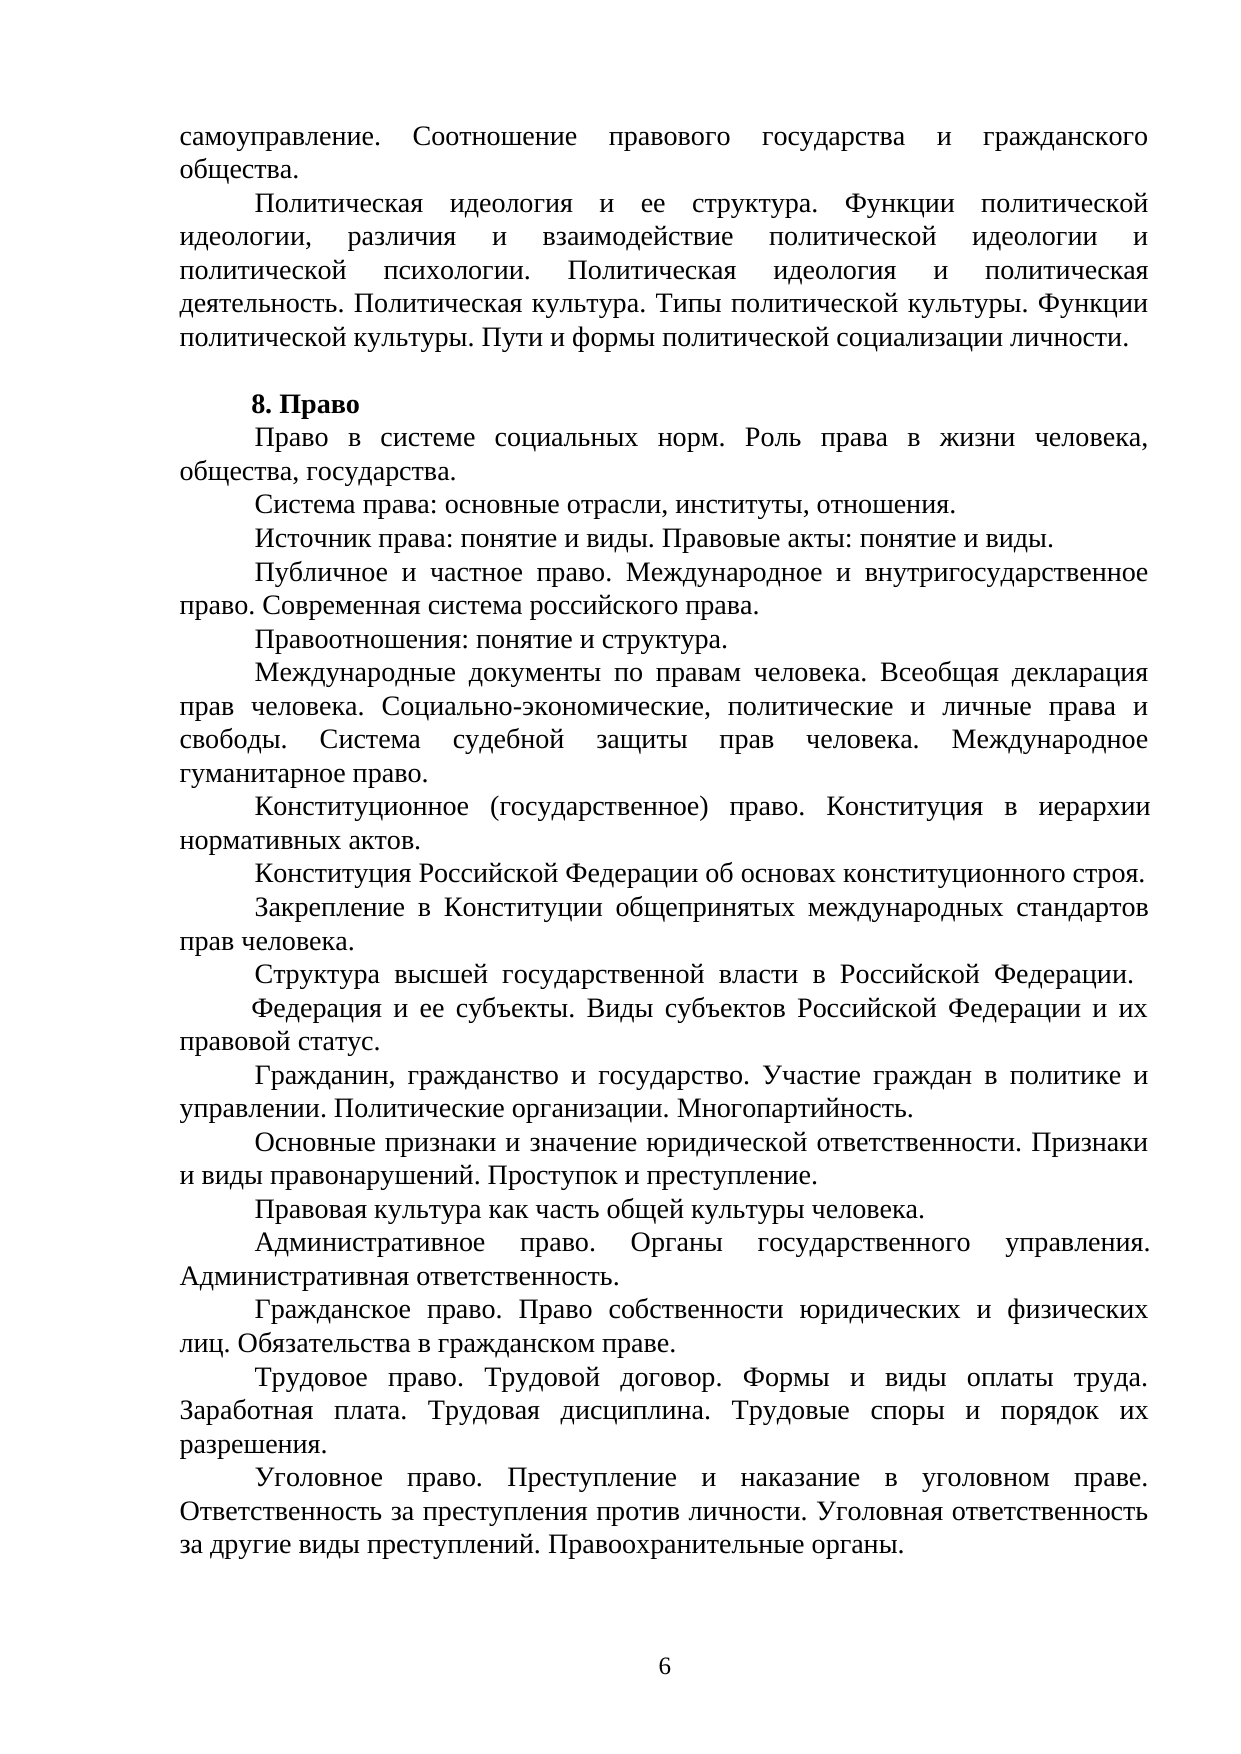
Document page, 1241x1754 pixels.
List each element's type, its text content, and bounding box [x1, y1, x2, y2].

text Источник права: понятие и виды. Правовые акты: понятие и виды. [179, 521, 1149, 554]
text Правовая культура как часть общей культуры человека. [179, 1191, 1149, 1225]
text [179, 118, 1149, 185]
text Структура высшей государственной власти в Российской Федерации. Федерация и ее субъекты. Виды субъектов Российской Федерации и их правовой статус. [179, 957, 1149, 1057]
text Международные документы по правам человека. Всеобщая декларация прав человека. Социально-экономические, политические и личные права и свободы. Система судебной защиты прав человека. Международное гуманитарное право. [179, 655, 1149, 789]
text Правоотношения: понятие и структура. [179, 621, 1149, 655]
text Уголовное право. Преступление и наказание в уголовном праве. Ответственность за преступления против личности. Уголовная ответственность за другие виды преступлений. Правоохранительные органы. [179, 1460, 1149, 1560]
text Право в системе социальных норм. Роль права в жизни человека, общества, государства. [179, 420, 1149, 487]
text Гражданское право. Право собственности юридических и физических лиц. Обязательства в гражданском праве. [179, 1292, 1149, 1359]
text Политическая идеология и ее структура. Функции политической идеологии, различия и взаимодействие политической идеологии и политической психологии. Политическая идеология и политическая деятельность. Политическая культура. Типы политической культуры. Функции политической культуры. Пути и формы политической социализации личности. [179, 185, 1149, 353]
text Трудовое право. Трудовой договор. Формы и виды оплаты труда. Заработная плата. Трудовая дисциплина. Трудовые споры и порядок их разрешения. [179, 1359, 1149, 1460]
text Система права: основные отрасли, институты, отношения. [179, 487, 1149, 521]
text Конституция Российской Федерации об основах конституционного строя. [179, 856, 1152, 889]
text 8. Право [177, 386, 1077, 420]
text Административное право. Органы государственного управления. Административная ответственность. [179, 1225, 1152, 1292]
text Публичное и частное право. Международное и внутригосударственное право. Современная система российского права. [179, 554, 1149, 621]
text Закрепление в Конституции общепринятых международных стандартов прав человека. [179, 889, 1149, 957]
text Основные признаки и значение юридической ответственности. Признаки и виды правонарушений. Проступок и преступление. [179, 1124, 1149, 1191]
text Конституционное (государственное) право. Конституция в иерархии нормативных актов. [179, 789, 1152, 856]
text Гражданин, гражданство и государство. Участие граждан в политике и управлении. Политические организации. Многопартийность. [179, 1057, 1149, 1124]
